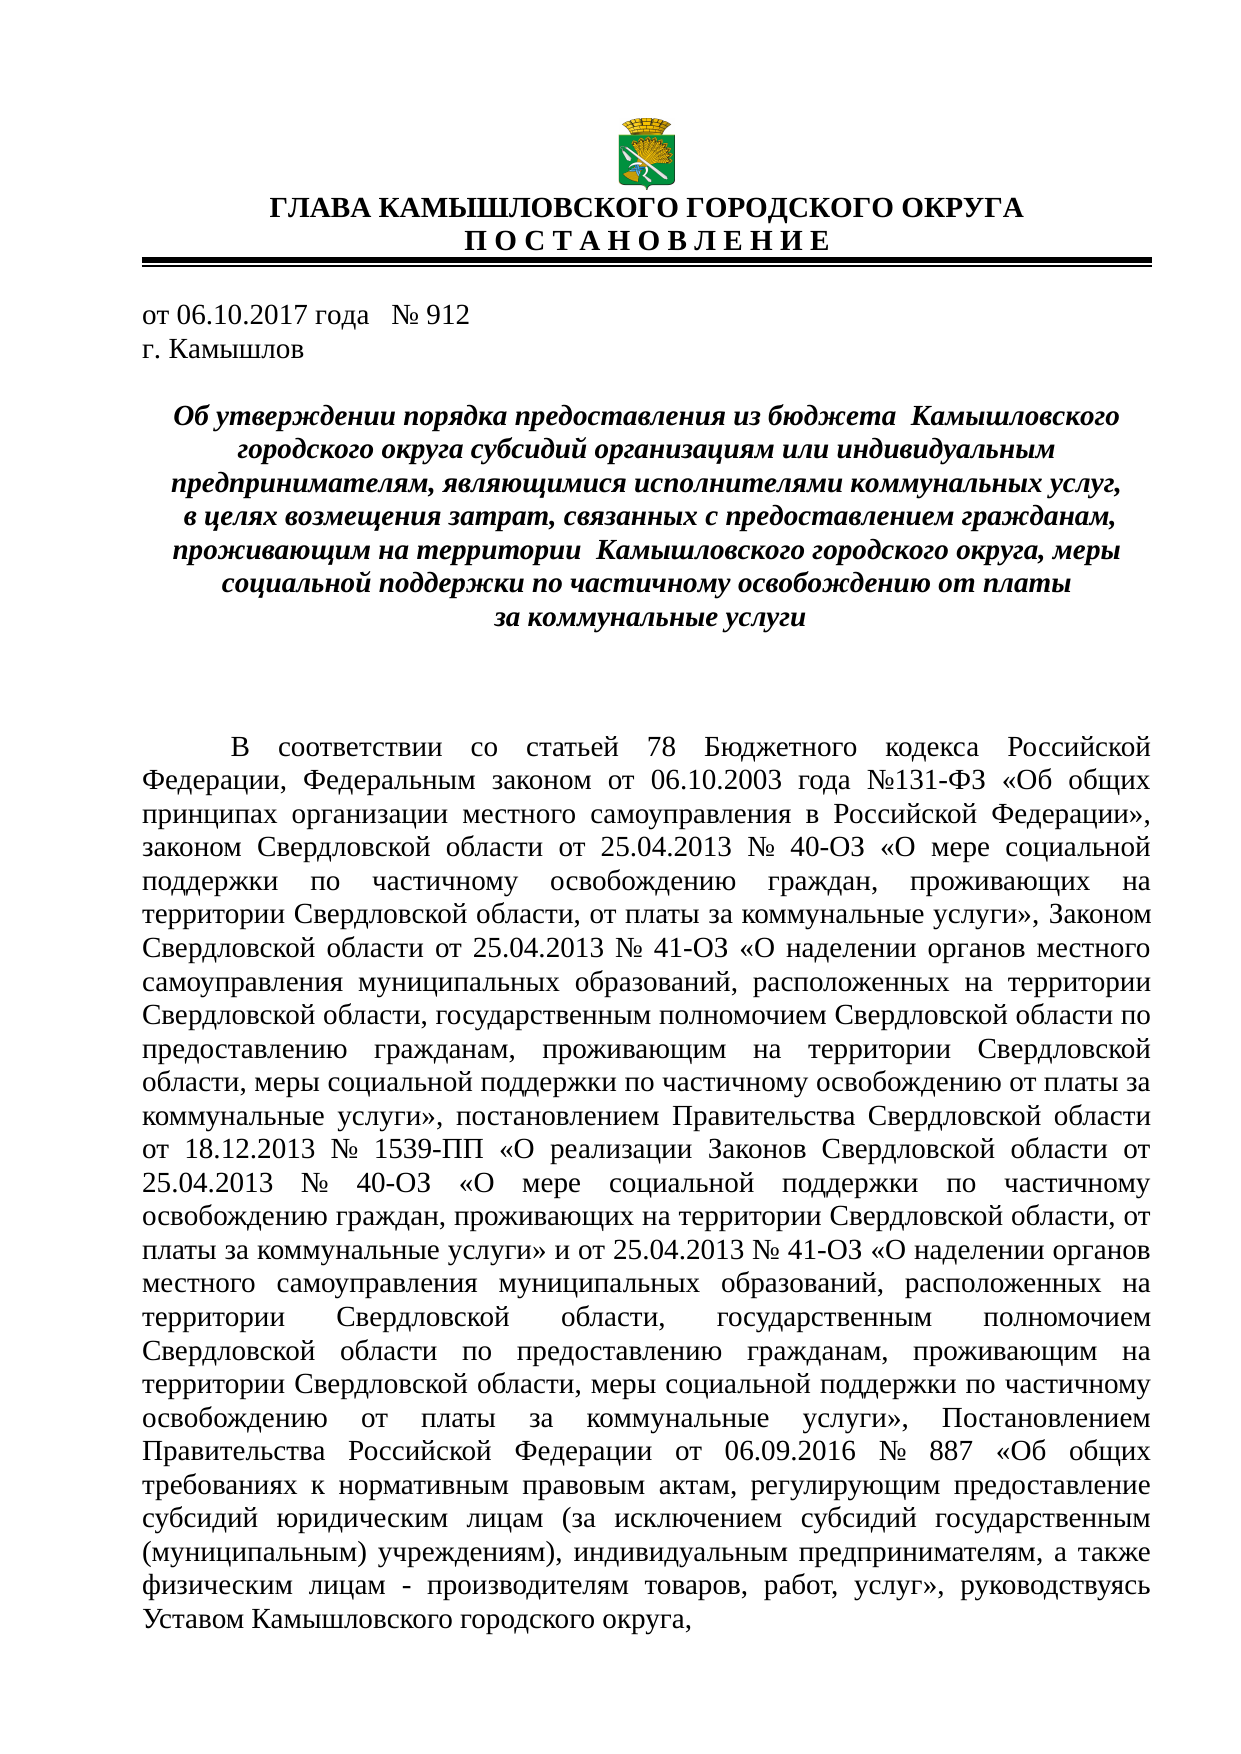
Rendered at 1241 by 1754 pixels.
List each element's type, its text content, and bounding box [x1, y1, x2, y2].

text Об утверждении порядка предоставления из бюджета Камышловского городского округа субсидий организациям или индивидуальным предпринимателям, являющимися исполнителями коммунальных услуг, [142, 398, 1152, 498]
text г. Камышлов [142, 331, 1152, 364]
text в целях возмещения затрат, связанных с предоставлением гражданам, проживающим на территории Камышловского городского округа, меры социальной поддержки по частичному освобождению от платы [142, 498, 1152, 599]
text от 06.10.2017 года № 912 [142, 297, 1152, 331]
text за коммунальные услуги [142, 599, 1152, 633]
picture [618, 118, 675, 190]
text П О С Т А Н О В Л Е Н И Е [142, 223, 1152, 257]
text ГЛАВА КАМЫШЛОВСКОГО ГОРОДСКОГО ОКРУГА [142, 190, 1152, 223]
subtitle В соответствии со статьей 78 Бюджетного кодекса Российской Федерации, Федеральным законом от 06.10.2003 года №131-ФЗ «Об общих принципах организации местного самоуправления в Российской Федерации», законом Свердловской области от 25.04.2013 № 40-ОЗ «О мере социальной поддержки по частичному освобождению граждан, проживающих на территории Свердловской области, от платы за коммунальные услуги», Законом Свердловской области от 25.04.2013 № 41-ОЗ «О наделении органов местного самоуправления муниципальных образований, расположенных на территории Свердловской области, государственным полномочием Свердловской области по предоставлению гражданам, проживающим на территории Свердловской области, меры социальной поддержки по частичному освобождению от платы за коммунальные услуги», постановлением Правительства Свердловской области от 18.12.2013 № 1539-ПП «О реализации Законов Свердловской области от 25.04.2013 № 40-ОЗ «О мере социальной поддержки по частичному освобождению граждан, проживающих на территории Свердловской области, от платы за коммунальные услуги» и от 25.04.2013 № 41-ОЗ «О наделении органов местного самоуправления муниципальных образований, расположенных на территории Свердловской области, государственным полномочием Свердловской области по предоставлению гражданам, проживающим на территории Свердловской области, меры социальной поддержки по частичному освобождению от платы за коммунальные услуги», Постановлением Правительства Российской Федерации от 06.09.2016 № 887 «Об общих требованиях к нормативным правовым актам, регулирующим предоставление субсидий юридическим лицам (за исключением субсидий государственным (муниципальным) учреждениям), индивидуальным предпринимателям, а также физическим лицам - производителям товаров, работ, услуг», руководствуясь Уставом Камышловского городского округа, [142, 729, 1152, 1634]
